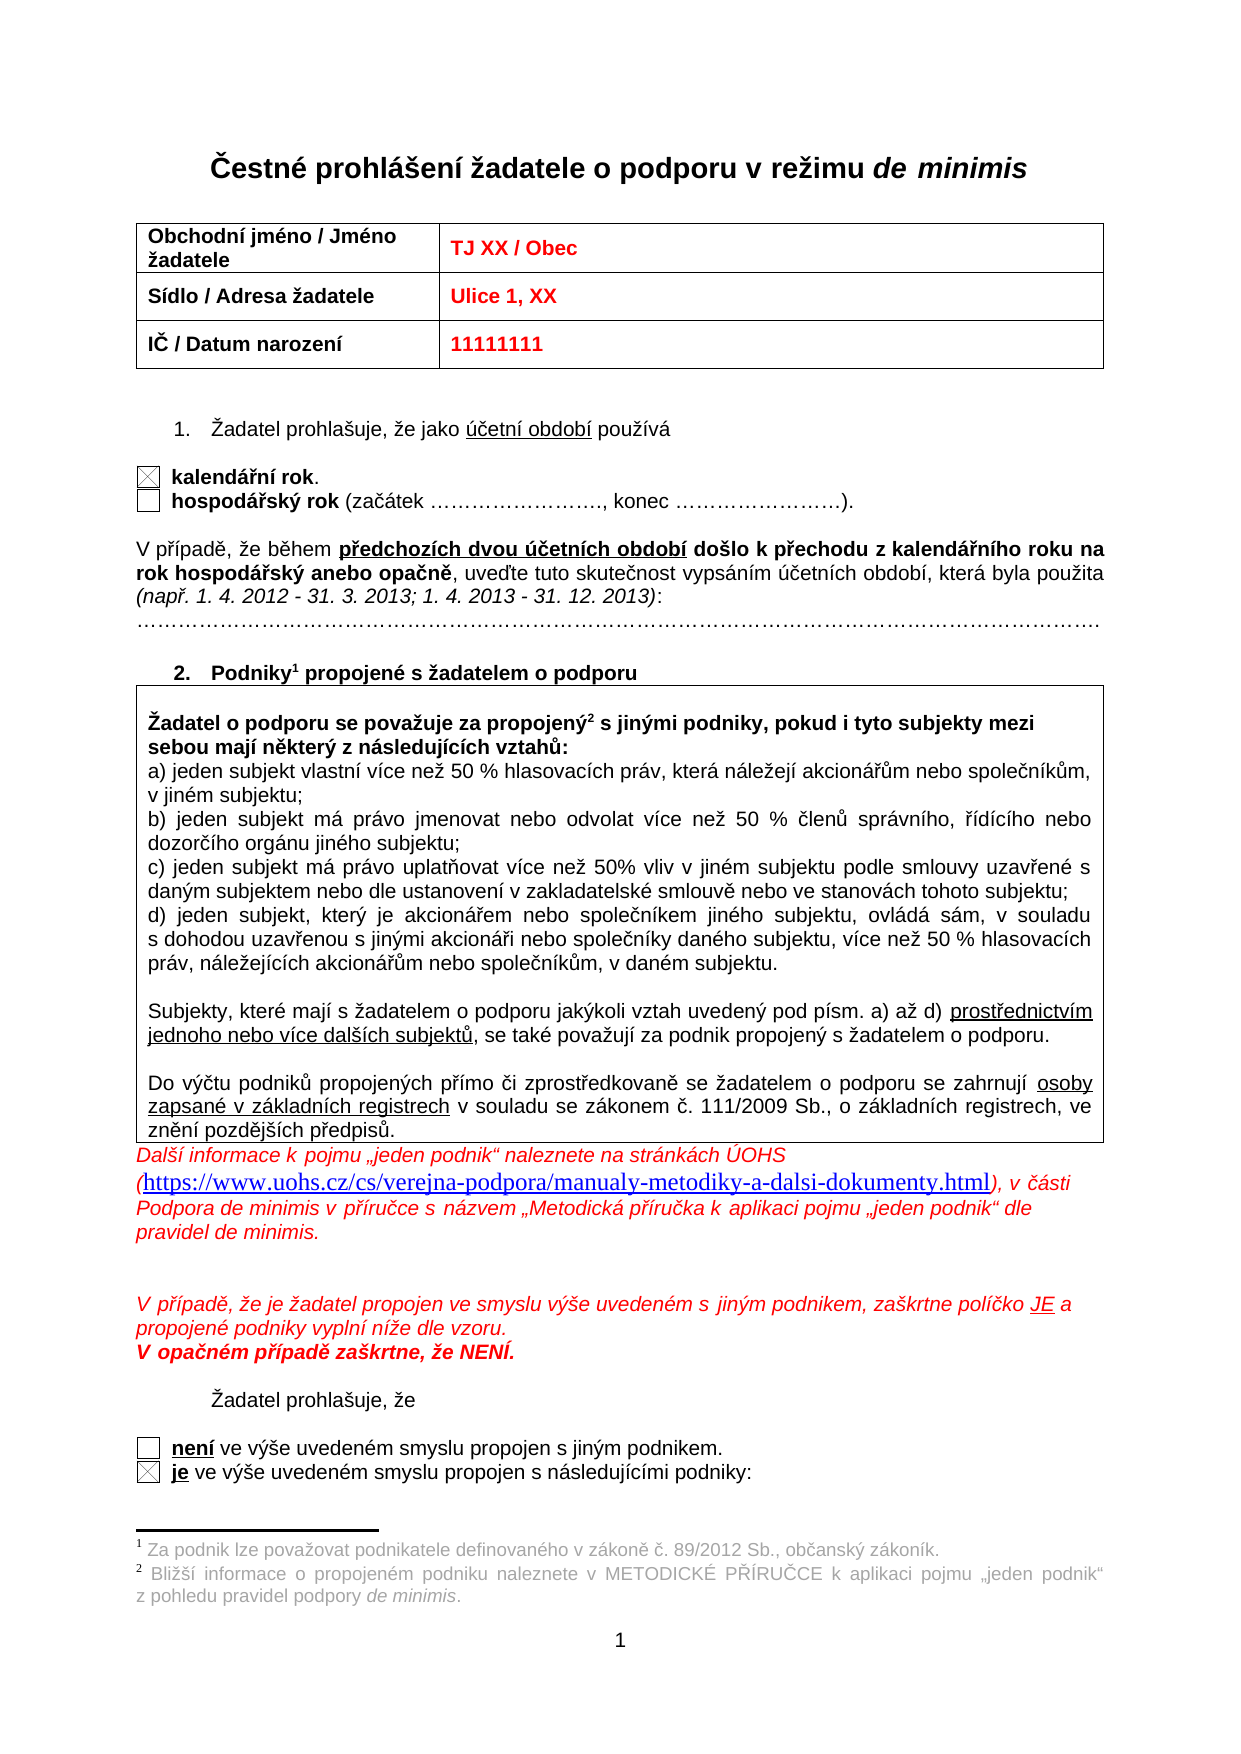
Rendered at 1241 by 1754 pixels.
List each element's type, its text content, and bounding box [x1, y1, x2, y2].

text Čestné prohlášení žadatele o podporu v režimu de minimis [136, 151, 1104, 184]
list Žadatel prohlašuje, že [211, 1388, 1104, 1412]
table_cell Ulice 1, XX [440, 273, 1103, 320]
text Další informace k pojmu „jeden podnik“ naleznete na stránkách ÚOHS (https://www.uohs.cz/cs/verejna-podpora/manualy-metodiky-a-dalsi-dokumenty.html), v části Podpora de minimis v příručce s názvem „Metodická příručka k aplikaci pojmu „jeden podnik“ dle pravidel de minimis. [136, 1143, 1104, 1244]
text není ve výše uvedeném smyslu propojen s jiným podnikem. [136, 1436, 1104, 1459]
table_cell 11111111 [440, 321, 1103, 368]
table_cell IČ / Datum narození [137, 321, 439, 368]
list Podniky propojené s žadatelem o podporu [173, 661, 1104, 685]
table_header Žadatel o podporu se považuje za propojený s jinými podniky, pokud i tyto subjekty mezi sebou mají některý z následujících vztahů: a) jeden subjekt vlastní více než 50 % hlasovacích práv, která náležejí akcionářům nebo společníkům, v jiném subjektu; b) jeden subjekt má právo jmenovat nebo odvolat více než 50 % členů správního, řídícího nebo dozorčího orgánu jiného subjektu; c) jeden subjekt má právo uplatňovat více než 50% vliv v jiném subjektu podle smlouvy uzavřené s daným subjektem nebo dle ustanovení v zakladatelské smlouvě nebo ve stanovách tohoto subjektu; d) jeden subjekt, který je akcionářem nebo společníkem jiného subjektu, ovládá sám, v souladu s dohodou uzavřenou s jinými akcionáři nebo společníky daného subjektu, více než 50 % hlasovacích práv, náležejících akcionářům nebo společníkům, v daném subjektu. Subjekty, které mají s žadatelem o podporu jakýkoli vztah uvedený pod písm. a) až d) prostřednictvím jednoho nebo více dalších subjektů, se také považují za podnik propojený s žadatelem o podporu. Do výčtu podniků propojených přímo či zprostředkovaně se žadatelem o podporu se zahrnují osoby zapsané v základních registrech v souladu se zákonem č. 111/2009 Sb., o základních registrech, ve znění pozdějších předpisů. [137, 686, 1103, 1142]
text V opačném případě zaškrtne, že NENÍ. [136, 1340, 1104, 1364]
text kalendářní rok. [136, 464, 1104, 488]
text V případě, že je žadatel propojen ve smyslu výše uvedeném s jiným podnikem, zaškrtne políčko JE a propojené podniky vyplní níže dle vzoru. [136, 1292, 1104, 1340]
text V případě, že během předchozích dvou účetních období došlo k přechodu z kalendářního roku na rok hospodářský anebo opačně, uveďte tuto skutečnost vypsáním účetních období, která byla použita (např. 1. 4. 2012 - 31. 3. 2013; 1. 4. 2013 - 31. 12. 2013): [136, 536, 1104, 608]
table_cell Sídlo / Adresa žadatele [137, 273, 439, 320]
text je ve výše uvedeném smyslu propojen s následujícími podniky: [136, 1459, 1104, 1483]
table_header TJ XX / Obec [440, 224, 1103, 272]
text …………………………………………………………………………………………………………………………. [136, 608, 1104, 632]
list Žadatel prohlašuje, že jako účetní období používá [173, 417, 1104, 441]
table_header Obchodní jméno / Jméno žadatele [137, 224, 439, 272]
text hospodářský rok (začátek ……………………., konec ……………………). [136, 488, 1104, 512]
